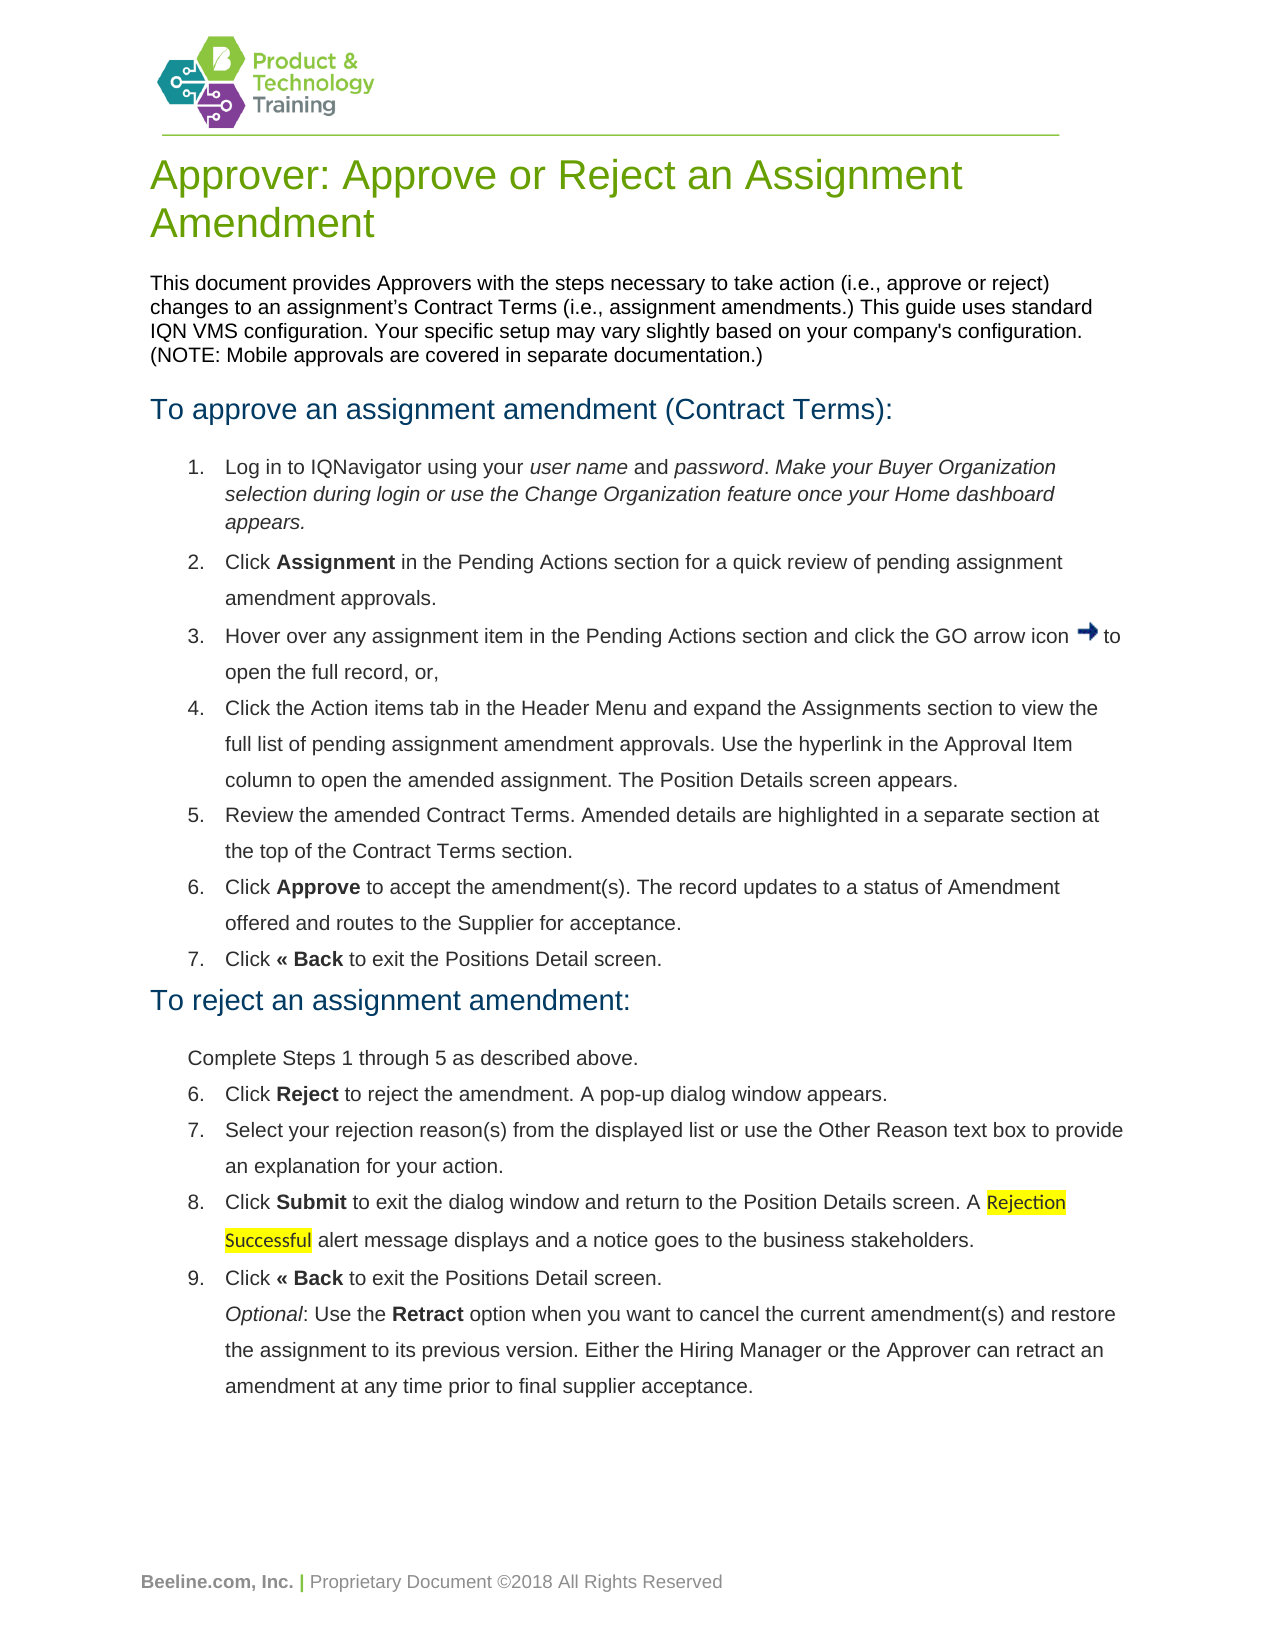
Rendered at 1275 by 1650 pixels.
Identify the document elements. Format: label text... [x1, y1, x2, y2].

list Click Reject to reject the amendment. A pop-up dialog window appears. [187, 1082, 1125, 1106]
list Select your rejection reason(s) from the displayed list or use the Other Reason text box to provide an explanation for your action. [187, 1118, 1125, 1178]
text Optional: Use the Retract option when you want to cancel the current amendment(s) and restore the assignment to its previous version. Either the Hiring Manager or the Approver can retract an amendment at any time prior to final supplier acceptance. [225, 1302, 1125, 1398]
picture [1075, 621, 1098, 644]
picture [150, 30, 1060, 136]
list Click « Back to exit the Positions Detail screen. [187, 1266, 1125, 1290]
list Review the amended Contract Terms. Amended details are highlighted in a separate section at the top of the Contract Terms section. [187, 803, 1125, 863]
list Hover over any assignment item in the Pending Actions section and click the GO arrow icon to open the full record, or, [187, 621, 1125, 683]
subtitle Approver: Approve or Reject an Assignment Amendment [150, 150, 1125, 246]
subtitle To approve an assignment amendment (Contract Terms): [150, 392, 1125, 425]
list Log in to IQNavigator using your user name and password. Make your Buyer Organization selection during login or use the Change Organization feature once your Home dashboard appears. [187, 454, 1125, 533]
list Click « Back to exit the Positions Detail screen. [187, 947, 1125, 971]
text This document provides Approvers with the steps necessary to take action (i.e., approve or reject) changes to an assignment’s Contract Terms (i.e., assignment amendments.) This guide uses standard IQN VMS configuration. Your specific setup may vary slightly based on your company's configuration. (NOTE: Mobile approvals are covered in separate documentation.) [150, 271, 1125, 367]
list Click Assignment in the Pending Actions section for a quick review of pending assignment amendment approvals. [187, 549, 1125, 609]
subtitle To reject an assignment amendment: [150, 983, 1125, 1017]
list Click Approve to accept the amendment(s). The record updates to a status of Amendment offered and routes to the Supplier for acceptance. [187, 875, 1125, 935]
text Complete Steps 1 through 5 as described above. [187, 1046, 1125, 1070]
list Click the Action items tab in the Header Menu and expand the Assignments section to view the full list of pending assignment amendment approvals. Use the hyperlink in the Approval Item column to open the amended assignment. The Position Details screen appears. [187, 696, 1125, 791]
list Click Submit to exit the dialog window and return to the Position Details screen. A Rejection Successful alert message displays and a notice goes to the business stakeholders. [187, 1189, 1125, 1253]
